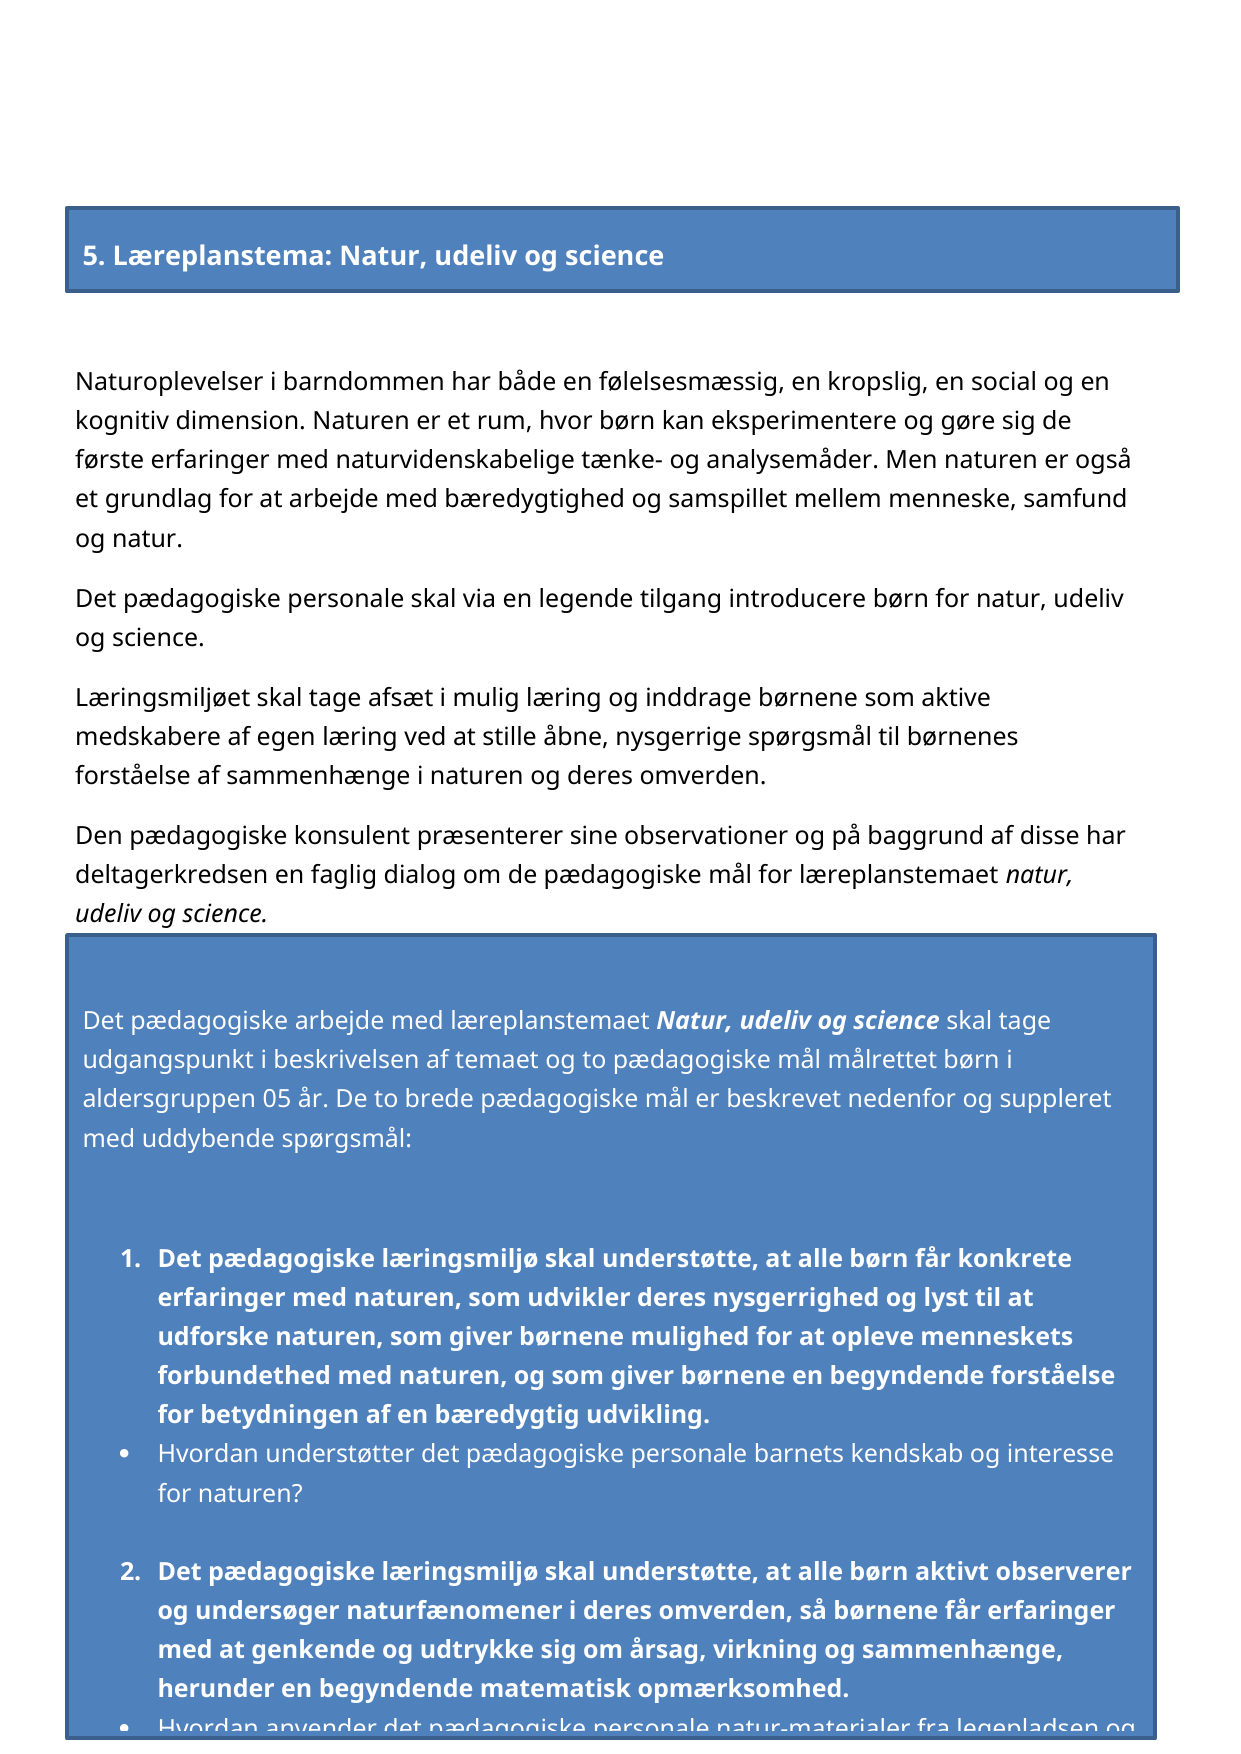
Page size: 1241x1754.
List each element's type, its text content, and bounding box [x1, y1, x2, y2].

text Naturoplevelser i barndommen har både en følelsesmæssig, en kropslig, en social og en kognitiv dimension. Naturen er et rum, hvor børn kan eksperimentere og gøre sig de første erfaringer med naturvidenskabelige tænke- og analysemåder. Men naturen er også et grundlag for at arbejde med bæredygtighed og samspillet mellem menneske, samfund og natur. [75, 364, 1138, 554]
text Det pædagogiske personale skal via en legende tilgang introducere børn for natur, udeliv og science. [75, 580, 1138, 653]
list Den pædagogiske konsulent præsenterer sine observationer og på baggrund af disse har deltagerkredsen en faglig dialog om de pædagogiske mål for læreplanstemaet natur, udeliv og science. [75, 818, 1138, 930]
text Læringsmiljøet skal tage afsæt i mulig læring og inddrage børnene som aktive medskabere af egen læring ved at stille åbne, nysgerrige spørgsmål til børnenes forståelse af sammenhænge i naturen og deres omverden. [75, 679, 1138, 792]
